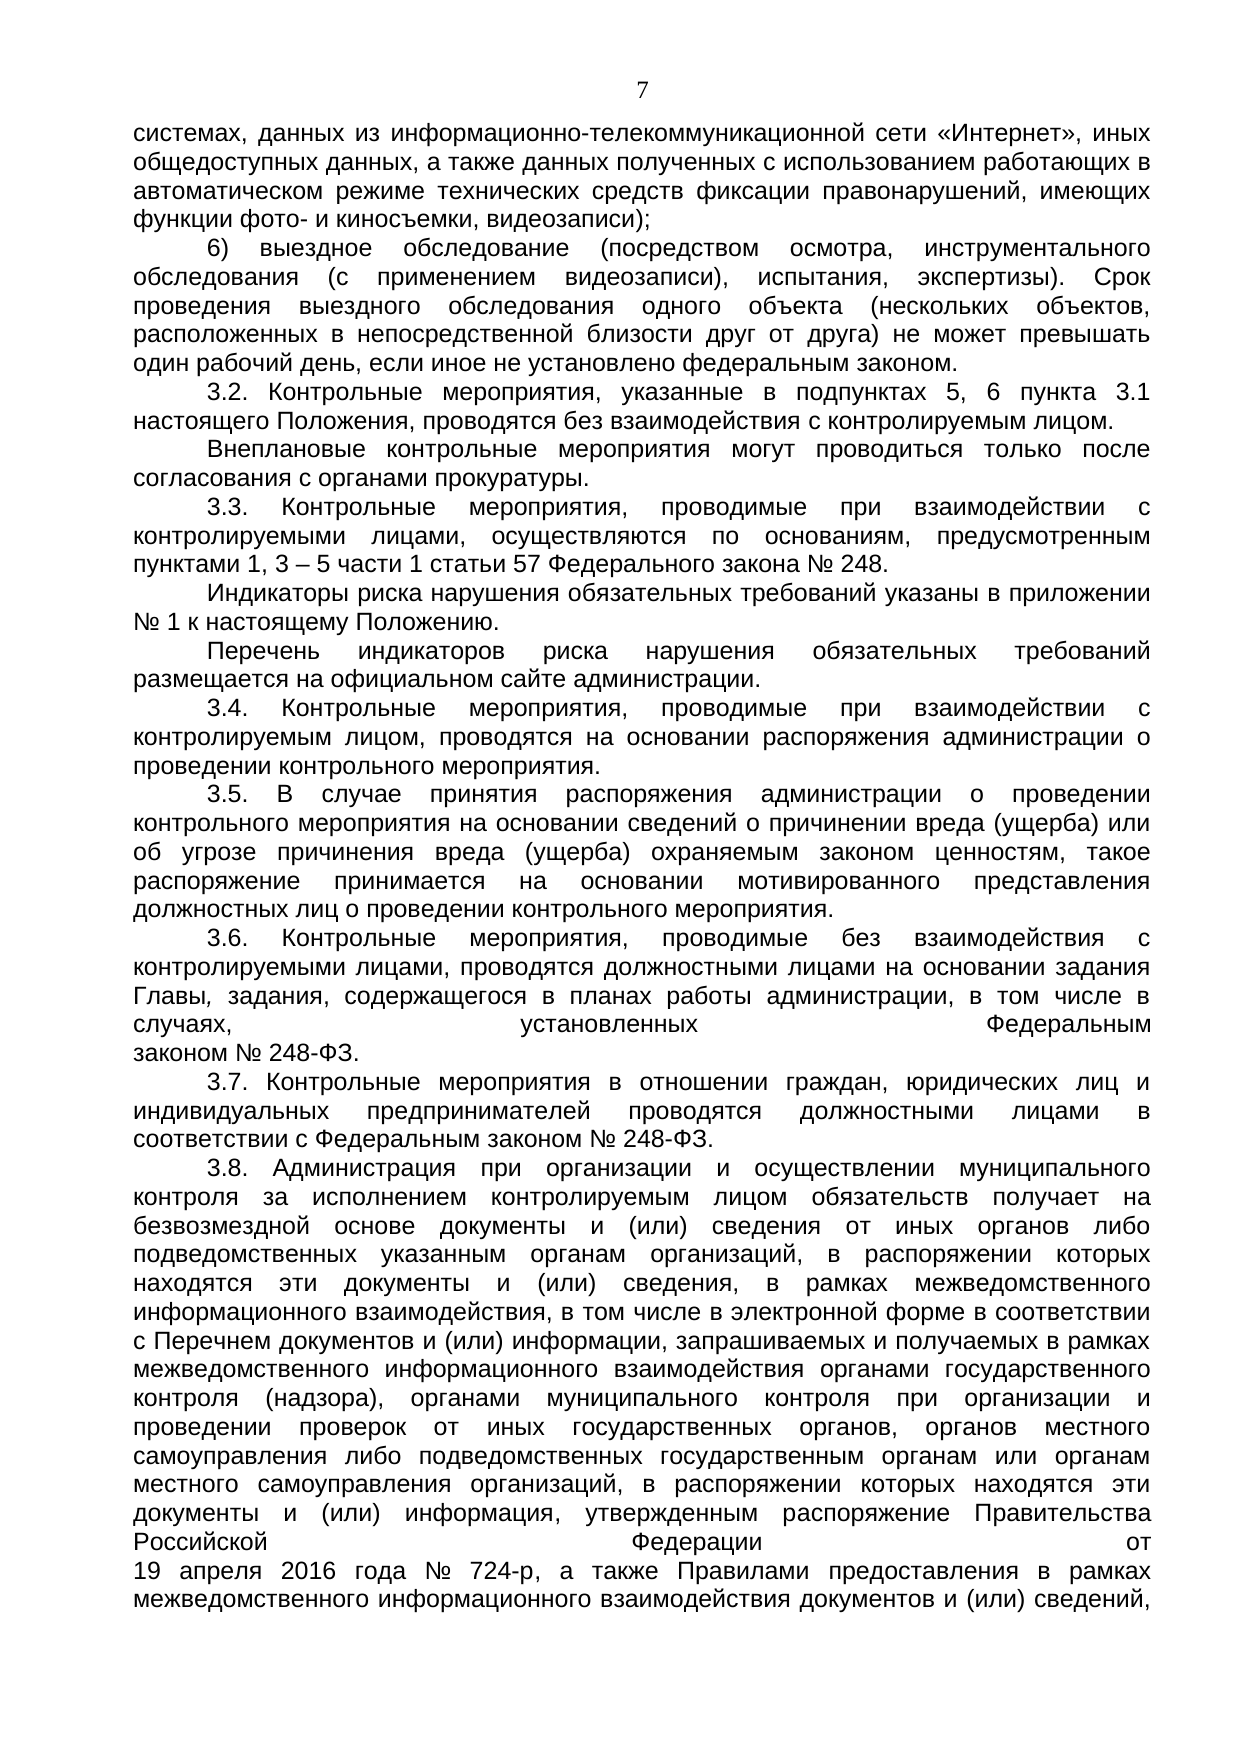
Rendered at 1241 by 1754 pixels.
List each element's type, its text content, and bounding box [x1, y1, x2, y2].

text 6) выездное обследование (посредством осмотра, инструментального обследования (с применением видеозаписи), испытания, экспертизы). Срок проведения выездного обследования одного объекта (нескольких объектов, расположенных в непосредственной близости друг от друга) не может превышать один рабочий день, если иное не установлено федеральным законом. [133, 233, 1152, 377]
text Внеплановые контрольные мероприятия могут проводиться только после согласования с органами прокуратуры. [133, 434, 1152, 492]
text 3.3. Контрольные мероприятия, проводимые при взаимодействии с контролируемыми лицами, осуществляются по основаниям, предусмотренным пунктами 1, 3 – 5 части 1 статьи 57 Федерального закона № 248. [133, 492, 1152, 578]
text 3.2. Контрольные мероприятия, указанные в подпунктах 5, 6 пункта 3.1 настоящего Положения, проводятся без взаимодействия с контролируемым лицом. [133, 377, 1152, 434]
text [133, 1153, 1152, 1613]
text 3.4. Контрольные мероприятия, проводимые при взаимодействии с контролируемым лицом, проводятся на основании распоряжения администрации о проведении контрольного мероприятия. [133, 693, 1152, 779]
text 3.7. Контрольные мероприятия в отношении граждан, юридических лиц и индивидуальных предпринимателей проводятся должностными лицами в соответствии с Федеральным законом № 248-ФЗ. [133, 1067, 1152, 1153]
text Индикаторы риска нарушения обязательных требований указаны в приложении № 1 к настоящему Положению. [133, 578, 1152, 636]
text Перечень индикаторов риска нарушения обязательных требований размещается на официальном сайте администрации. [133, 636, 1152, 693]
text 3.6. Контрольные мероприятия, проводимые без взаимодействия с контролируемыми лицами, проводятся должностными лицами на основании задания Главы, задания, содержащегося в планах работы администрации, в том числе в случаях, установленных Федеральным законом № 248-ФЗ. [133, 923, 1152, 1009]
text 3.6. Контрольные мероприятия, проводимые без взаимодействия с контролируемыми лицами, проводятся должностными лицами на основании задания Главы, задания, содержащегося в планах работы администрации, в том числе в случаях, установленных Федеральным законом № 248-ФЗ. [133, 1009, 1152, 1067]
text 3.5. В случае принятия распоряжения администрации о проведении контрольного мероприятия на основании сведений о причинении вреда (ущерба) или об угрозе причинения вреда (ущерба) охраняемым законом ценностям, такое распоряжение принимается на основании мотивированного представления должностных лиц о проведении контрольного мероприятия. [133, 779, 1152, 923]
